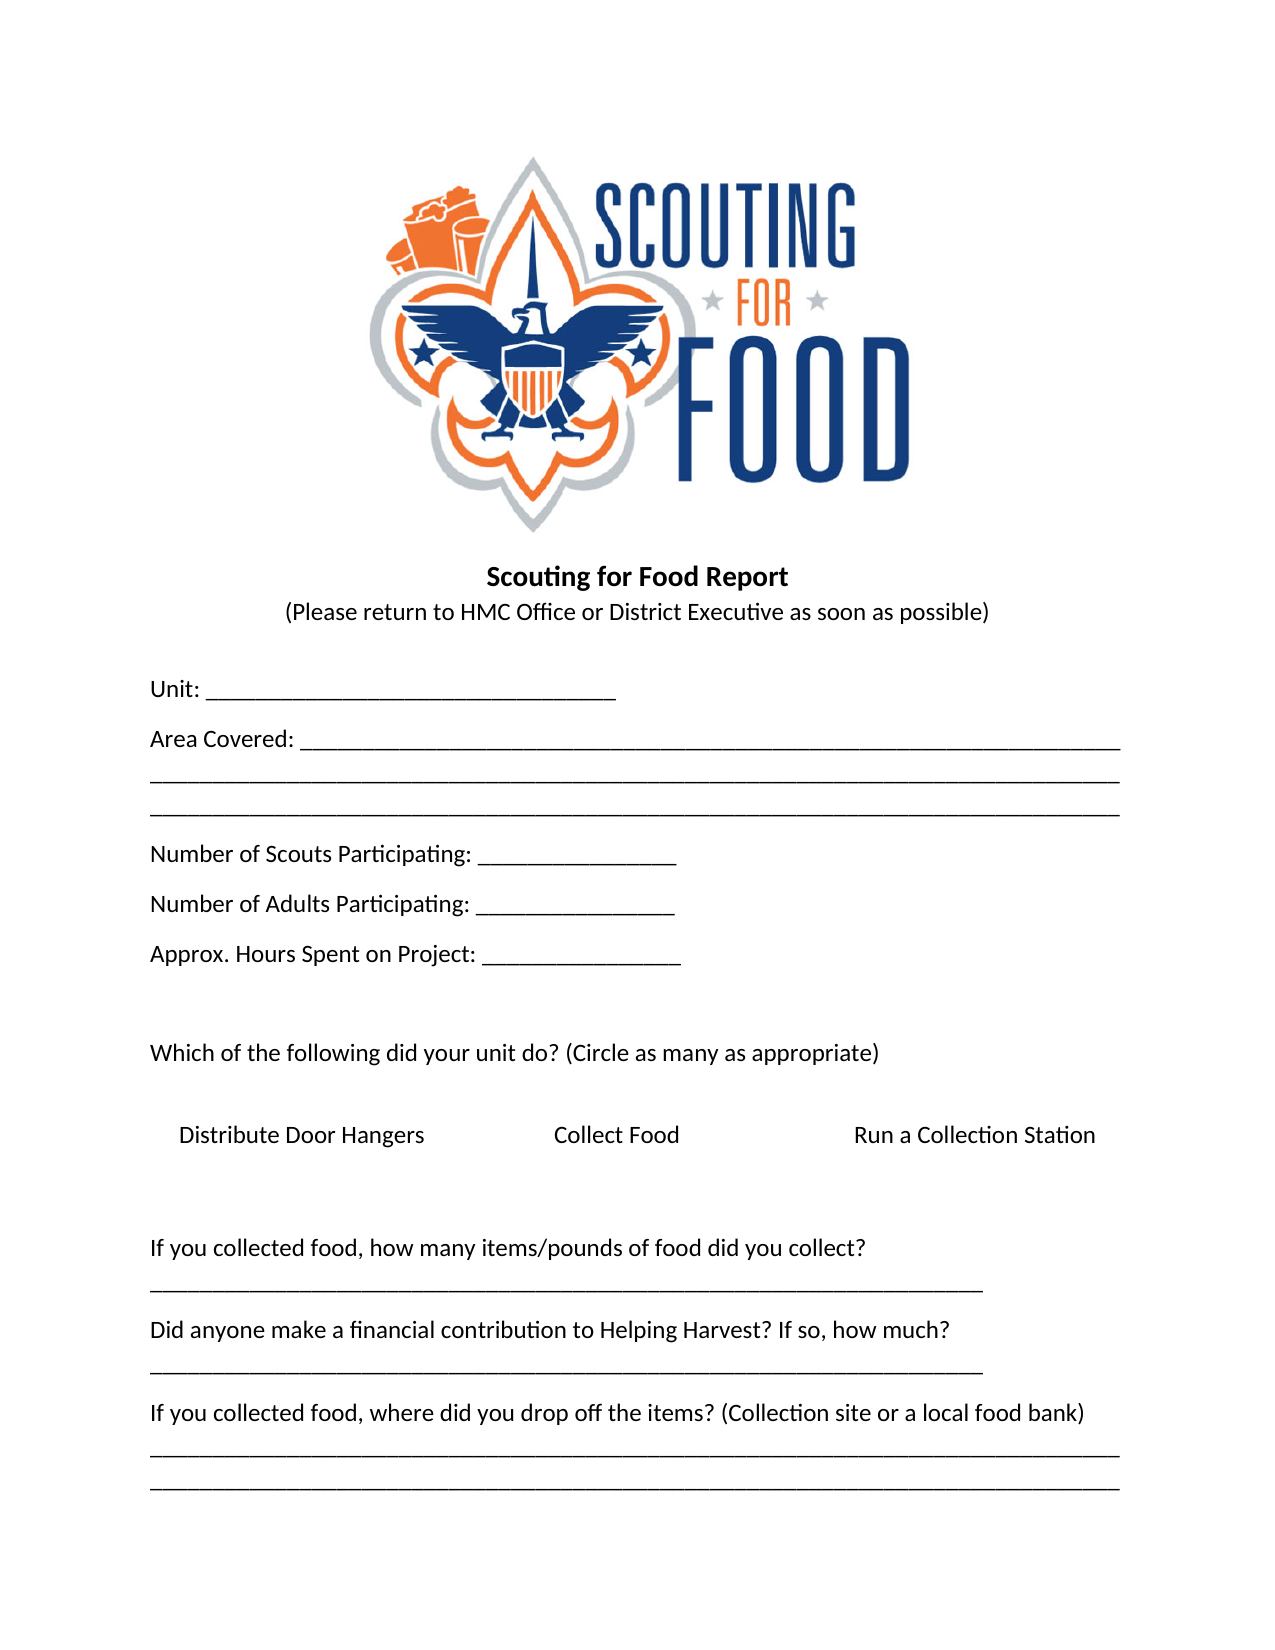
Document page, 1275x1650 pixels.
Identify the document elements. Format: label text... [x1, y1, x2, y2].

picture [358, 150, 917, 540]
text Area Covered: __________________________________________________________________ ____________________________________________________________________________________________________________________________________________________________ [150, 723, 1125, 819]
text Scouting for Food Report (Please return to HMC Office or District Executive as soon as possible) [150, 558, 1125, 627]
text Did anyone make a financial contribution to Helping Harvest? If so, how much? ___________________________________________________________________ [150, 1314, 1125, 1378]
text If you collected food, where did you drop off the items? (Collection site or a local food bank) ____________________________________________________________________________________________________________________________________________________________ [150, 1397, 1125, 1493]
text Number of Scouts Participating: ________________ [150, 838, 1125, 869]
text Approx. Hours Spent on Project: ________________ [150, 938, 1125, 968]
text If you collected food, how many items/pounds of food did you collect? ___________________________________________________________________ [150, 1232, 1125, 1295]
text Which of the following did your unit do? (Circle as many as appropriate) [150, 1037, 1125, 1067]
text Number of Adults Participating: ________________ [150, 888, 1125, 919]
text Distribute Door Hangers Collect Food Run a Collection Station [150, 1086, 1125, 1213]
text Unit: _________________________________ [150, 673, 1125, 704]
